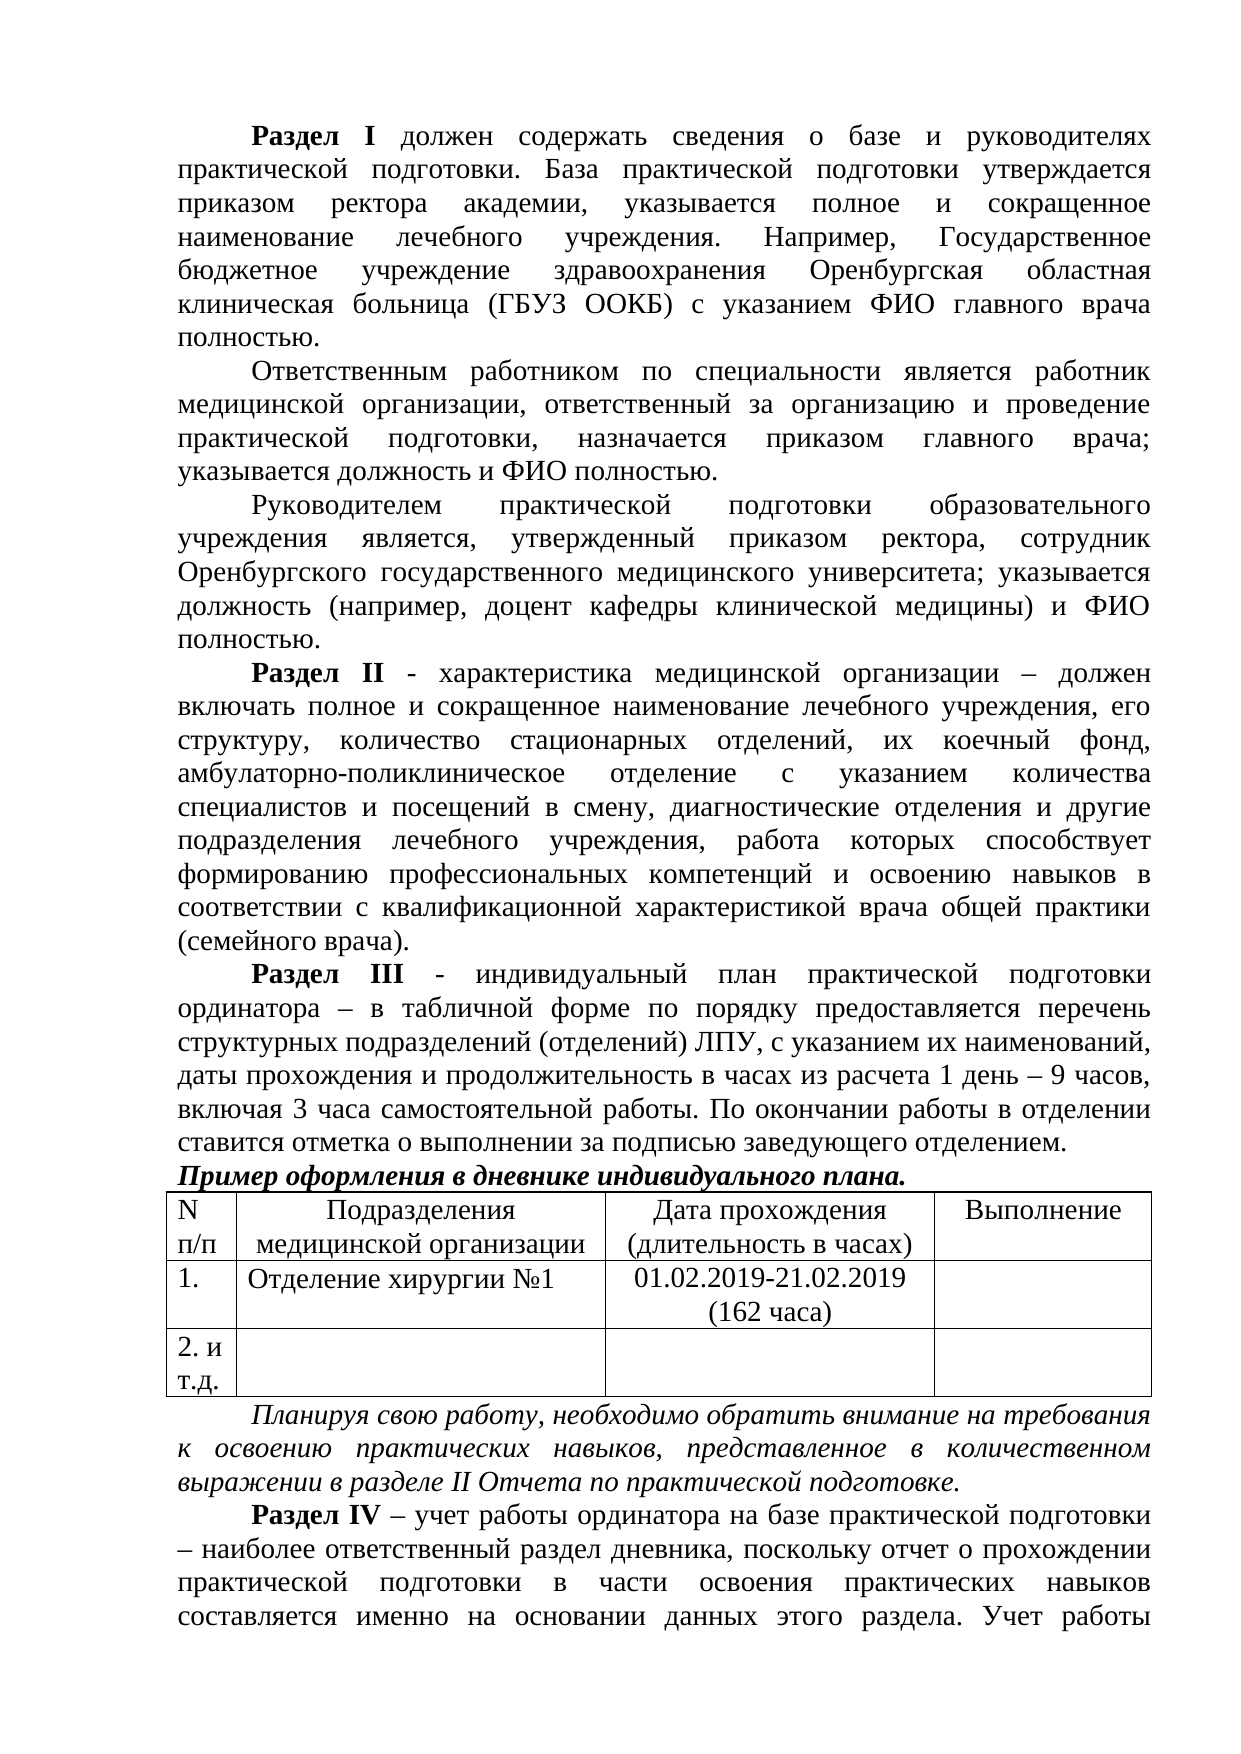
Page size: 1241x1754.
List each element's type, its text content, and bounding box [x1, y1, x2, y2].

text Руководителем практической подготовки образовательного учреждения является, утвержденный приказом ректора, сотрудник Оренбургского государственного медицинского университета; указывается должность (например, доцент кафедры клинической медицины) и ФИО полностью. [177, 487, 1152, 655]
table_header Дата прохождения (длительность в часах) [606, 1193, 934, 1259]
table_cell Отделение хирургии №1 [237, 1261, 605, 1328]
table_cell 1. [167, 1261, 236, 1328]
table_header Выполнение [935, 1193, 1151, 1259]
text Раздел III - индивидуальный план практической подготовки ординатора – в табличной форме по порядку предоставляется перечень структурных подразделений (отделений) ЛПУ, с указанием их наименований, даты прохождения и продолжительность в часах из расчета 1 день – 9 часов, включая 3 часа самостоятельной работы. По окончании работы в отделении ставится отметка о выполнении за подписью заведующего отделением. [177, 957, 1152, 1158]
text Пример оформления в дневнике индивидуального плана. [177, 1158, 1152, 1191]
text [177, 1497, 1152, 1632]
table_header N п/п [167, 1193, 236, 1259]
text Раздел II - характеристика медицинской организации – должен включать полное и сокращенное наименование лечебного учреждения, его структуру, количество стационарных отделений, их коечный фонд, амбулаторно-поликлиническое отделение с указанием количества специалистов и посещений в смену, диагностические отделения и другие подразделения лечебного учреждения, работа которых способствует формированию профессиональных компетенций и освоению навыков в соответствии с квалификационной характеристикой врача общей практики (семейного врача). [177, 655, 1152, 957]
table_cell [935, 1261, 1151, 1328]
table_cell [935, 1329, 1151, 1396]
table_cell [606, 1329, 934, 1396]
text Раздел I должен содержать сведения о базе и руководителях практической подготовки. База практической подготовки утверждается приказом ректора академии, указывается полное и сокращенное наименование лечебного учреждения. Например, Государственное бюджетное учреждение здравоохранения Оренбургская областная клиническая больница (ГБУЗ ООКБ) с указанием ФИО главного врача полностью. [177, 118, 1152, 353]
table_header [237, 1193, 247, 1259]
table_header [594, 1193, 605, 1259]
table_cell 2. и т.д. [167, 1329, 236, 1396]
table_cell 01.02.2019-21.02.2019 (162 часа) [606, 1261, 934, 1328]
text Ответственным работником по специальности является работник медицинской организации, ответственный за организацию и проведение практической подготовки, назначается приказом главного врача; указывается должность и ФИО полностью. [177, 353, 1152, 487]
table_cell [237, 1329, 605, 1396]
text Планируя свою работу, необходимо обратить внимание на требования к освоению практических навыков, представленное в количественном выражении в разделе II Отчета по практической подготовке. [177, 1397, 1152, 1497]
